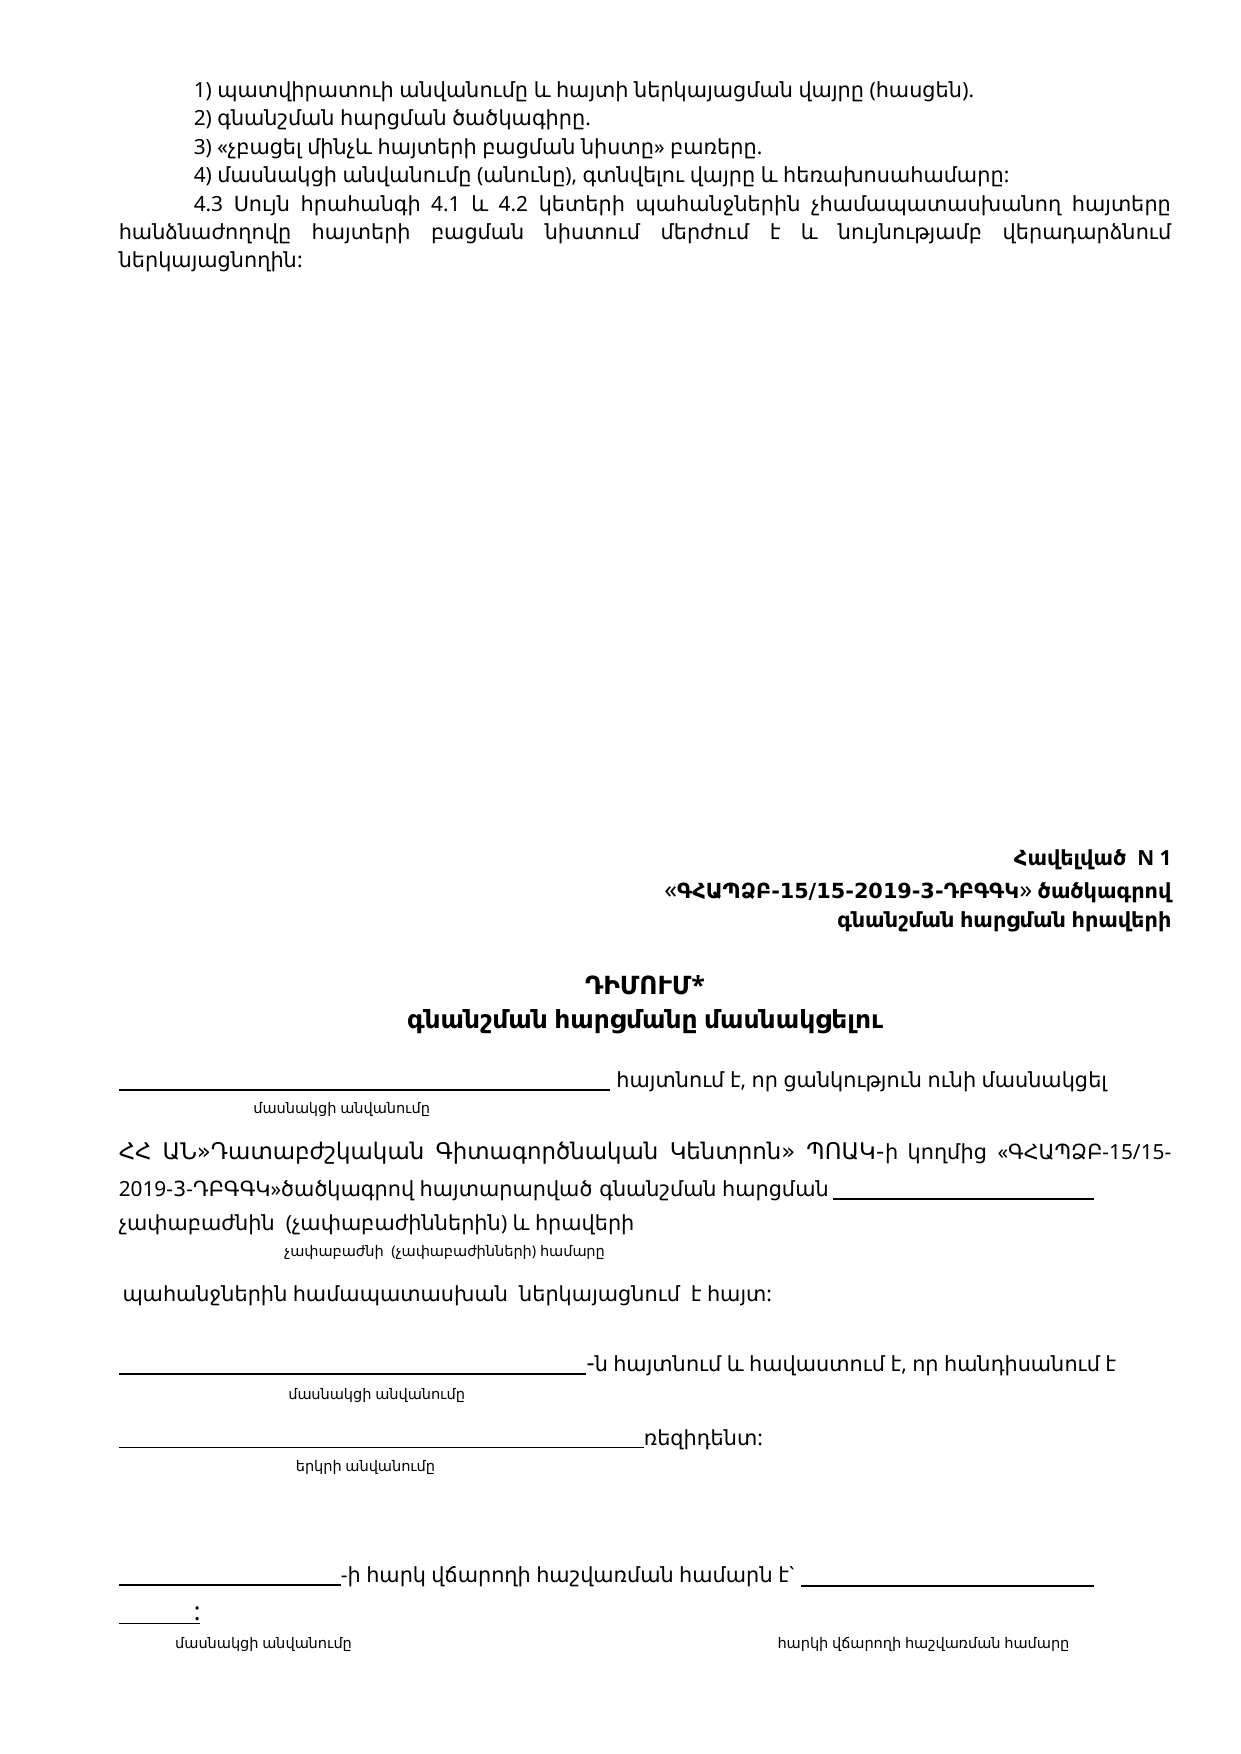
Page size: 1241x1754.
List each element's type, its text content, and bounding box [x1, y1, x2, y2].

text հայտնում է, որ ցանկություն ունի մասնակցել [118, 1065, 1171, 1093]
text 3) «չբացել մինչև հայտերի բացման նիստը» բառերը. [118, 132, 1171, 160]
text երկրի անվանումը [118, 1456, 1171, 1489]
text 1) պատվիրատուի անվանումը և հայտի ներկայացման վայրը (հասցեն). [118, 75, 1171, 103]
text մասնակցի անվանումը [118, 1384, 1171, 1418]
text 2) գնանշման հարցման ծածկագիրը. [118, 103, 1171, 132]
text գնանշման հարցման հրավերի [118, 905, 1171, 934]
text 4) մասնակցի անվանումը (անունը), գտնվելու վայրը և հեռախոսահամարը: [118, 160, 1171, 189]
text մասնակցի անվանումը [118, 1098, 1171, 1132]
text 4.3 Սույն հրահանգի 4.1 և 4.2 կետերի պահանջներին չհամապատասխանող հայտերը հանձնաժողովը հայտերի բացման նիստում մերժում է և նույնությամբ վերադարձնում ներկայացնողին: [118, 189, 1171, 274]
text -ի հարկ վճարողի հաշվառման համարն է` : [118, 1560, 1171, 1628]
text Հավելված N 1 [118, 843, 1171, 871]
text չափաբաժնի (չափաբաժինների) համարը [118, 1240, 1171, 1274]
text մասնակցի անվանումը հարկի վճարողի հաշվառման համարը [118, 1633, 1171, 1667]
subtitle գնանշման հարցմանը մասնակցելու [118, 1002, 1171, 1036]
text ՀՀ ԱՆ»Դատաբժշկական Գիտագործնական Կենտրոն» ՊՈԱԿ-ի կողմից «ԳՀԱՊՁԲ-15/15-2019-3-ԴԲԳԳԿ»ծածկագրով հայտարարված գնանշման հարցման չափաբաժնին (չափաբաժիններին) և հրավերի [118, 1137, 1171, 1236]
text ռեզիդենտ: [118, 1423, 1171, 1451]
text ԴԻՄՈՒՄ* [118, 968, 1171, 1002]
text -ն հայտնում և հավաստում է, որ հանդիսանում է [118, 1344, 1171, 1379]
text պահանջներին համապատասխան ներկայացնում է հայտ: [118, 1279, 1171, 1308]
text «ԳՀԱՊՁԲ-15/15-2019-3-ԴԲԳԳԿ» ծածկագրով [118, 871, 1171, 905]
